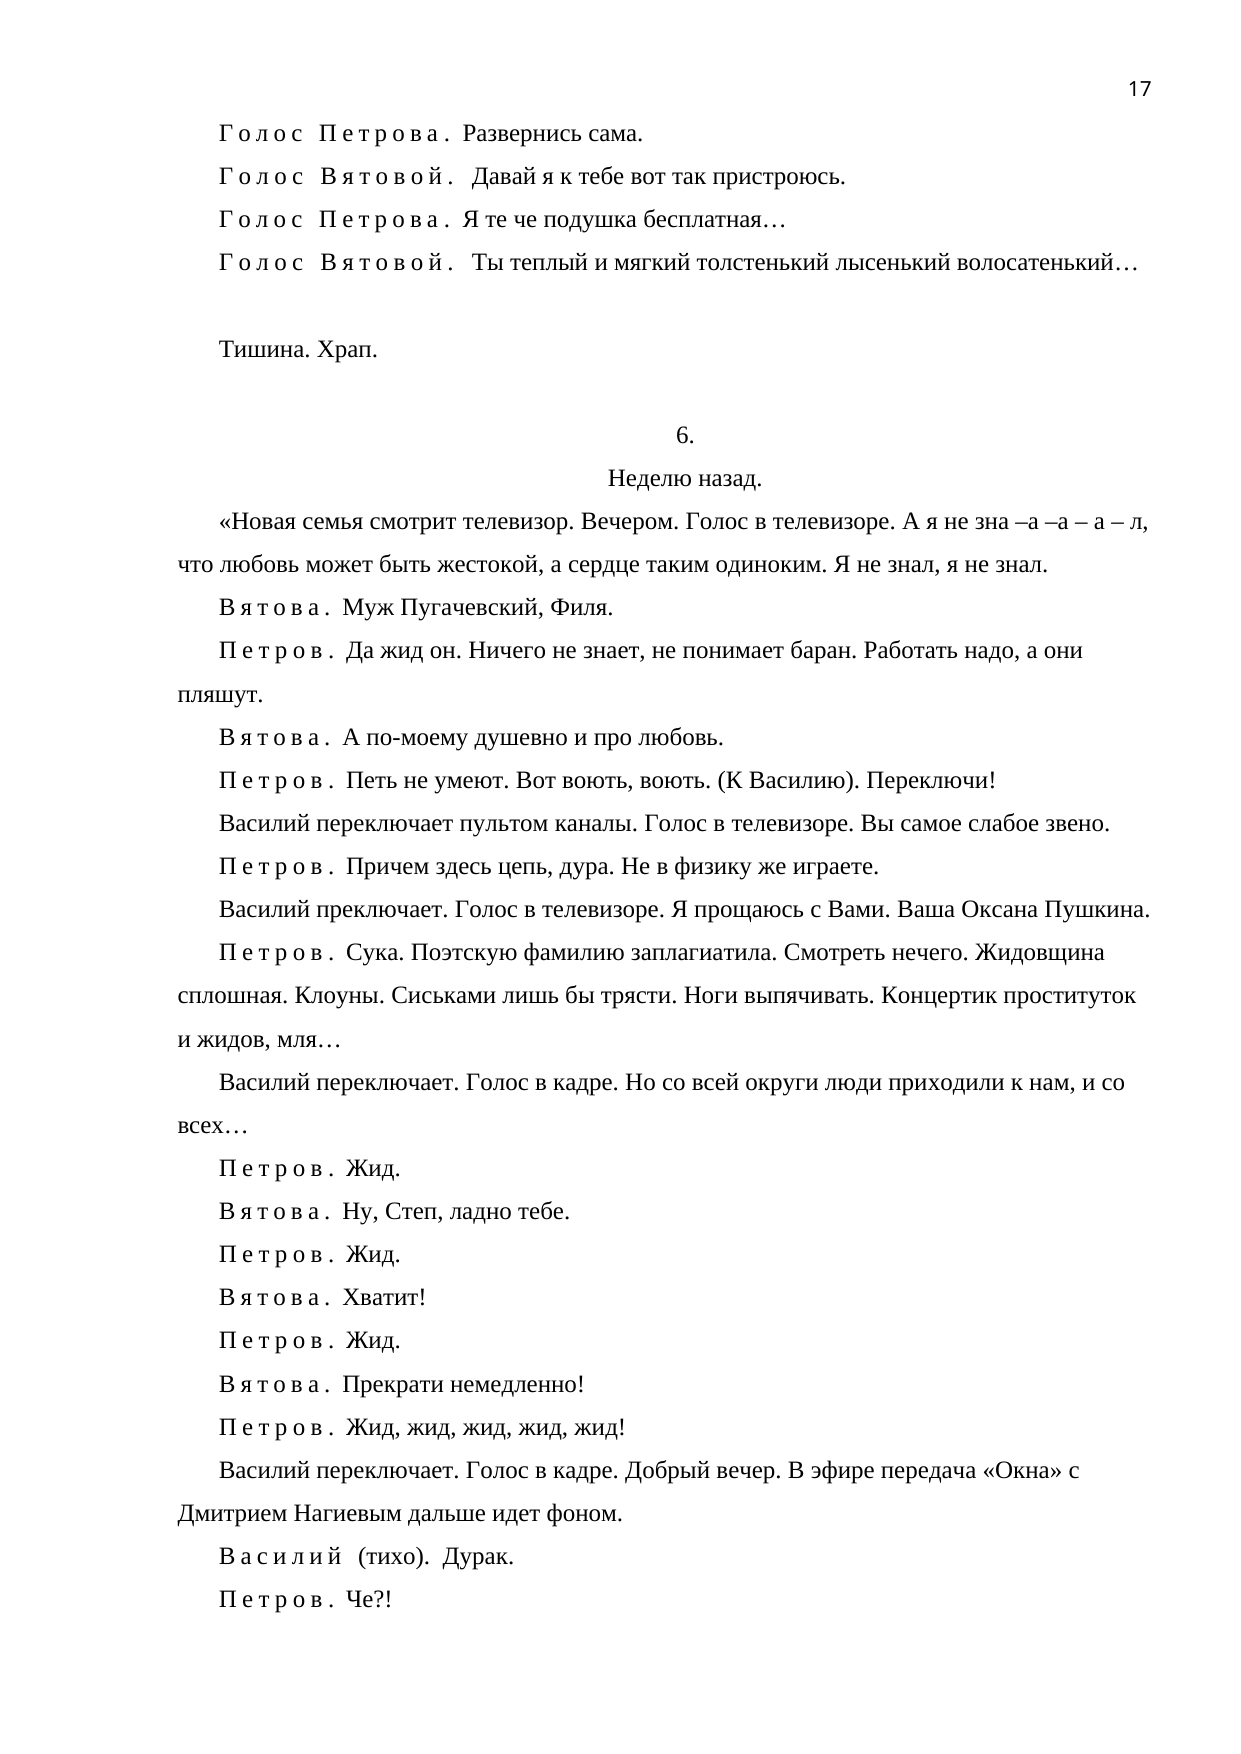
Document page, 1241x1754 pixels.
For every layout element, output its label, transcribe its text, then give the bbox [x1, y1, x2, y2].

text Петров. Жид. [177, 1326, 1152, 1354]
text Петров. Жид. [177, 1239, 1152, 1268]
text Вятова. Муж Пугачевский, Филя. [177, 592, 1152, 621]
text Вятова. Хватит! [177, 1282, 1152, 1311]
text Неделю назад. [177, 463, 1152, 492]
text Василий переключает пультом каналы. Голос в телевизоре. Вы самое слабое звено. [177, 808, 1152, 837]
text 6. [177, 420, 1152, 449]
text Петров. Жид, жид, жид, жид, жид! [177, 1412, 1152, 1441]
text Петров. Сука. Поэтскую фамилию заплагиатила. Смотреть нечего. Жидовщина сплошная. Клоуны. Сиськами лишь бы трясти. Ноги выпячивать. Концертик проституток и жидов, мля… [177, 937, 1152, 1052]
text Василий переключает. Голос в кадре. Но со всей округи люди приходили к нам, и со всех… [177, 1067, 1152, 1139]
text Тишина. Храп. [177, 334, 1152, 362]
text Голос Вятовой. Давай я к тебе вот так пристроюсь. [177, 161, 1152, 190]
text Петров. Жид. [177, 1153, 1152, 1182]
text Василий переключает. Голос в кадре. Добрый вечер. В эфире передача «Окна» с Дмитрием Нагиевым дальше идет фоном. [177, 1455, 1152, 1527]
text Петров. Причем здесь цепь, дура. Не в физику же играете. [177, 851, 1152, 880]
text Василий преключает. Голос в телевизоре. Я прощаюсь с Вами. Ваша Оксана Пушкина. [177, 894, 1152, 923]
text Голос Вятовой. Ты теплый и мягкий толстенький лысенький волосатенький… [177, 247, 1152, 276]
text Петров. Петь не умеют. Вот воють, воють. (К Василию). Переключи! [177, 765, 1152, 794]
text Голос Петрова. Развернись сама. [177, 118, 1152, 147]
text Вятова. Прекрати немедленно! [177, 1369, 1152, 1397]
text Голос Петрова. Я те че подушка бесплатная… [177, 204, 1152, 233]
text Петров. Че?! [177, 1584, 1152, 1613]
text «Новая семья смотрит телевизор. Вечером. Голос в телевизоре. А я не зна –а –а – а – л, что любовь может быть жестокой, а сердце таким одиноким. Я не знал, я не знал. [177, 506, 1152, 578]
text Вятова. А по-моему душевно и про любовь. [177, 722, 1152, 751]
text Петров. Да жид он. Ничего не знает, не понимает баран. Работать надо, а они пляшут. [177, 636, 1152, 707]
text Василий (тихо). Дурак. [177, 1541, 1152, 1570]
text Вятова. Ну, Степ, ладно тебе. [177, 1196, 1152, 1225]
